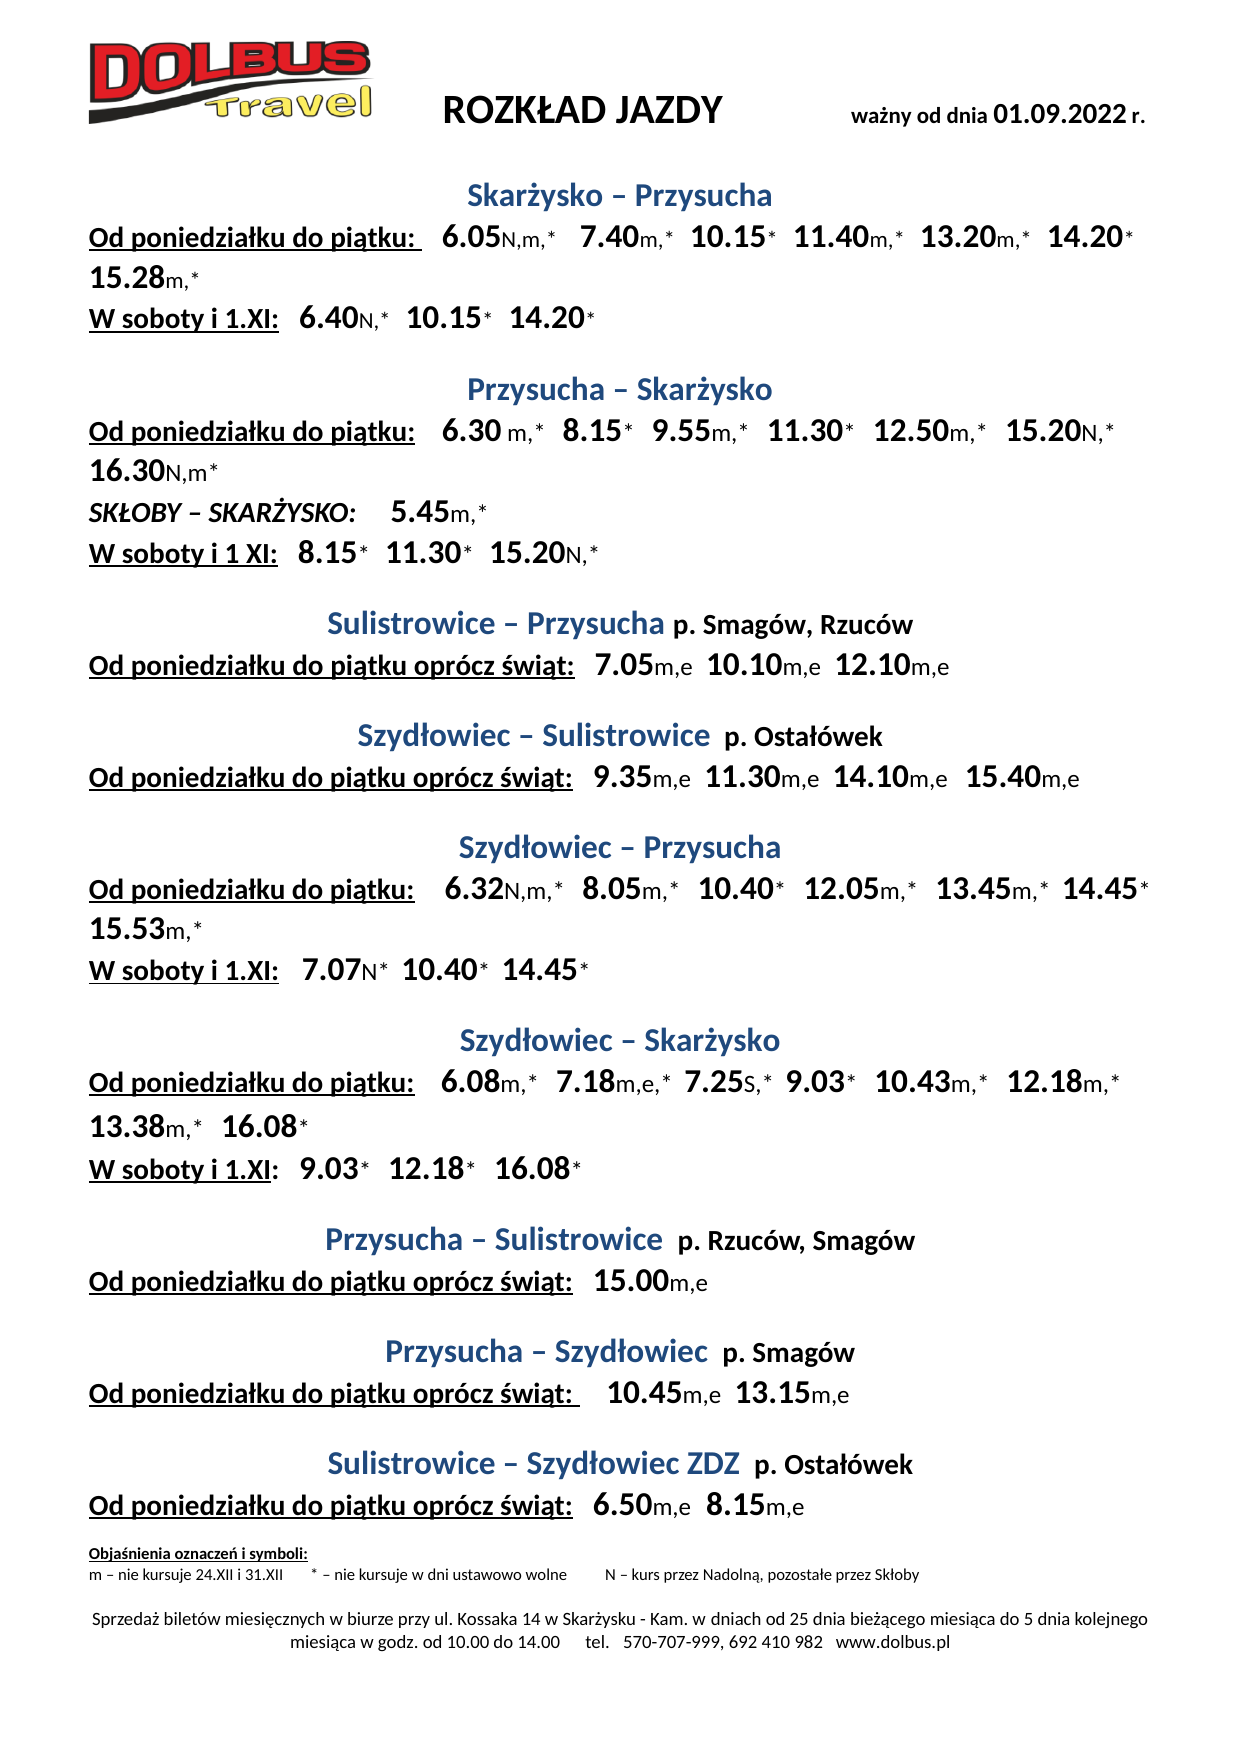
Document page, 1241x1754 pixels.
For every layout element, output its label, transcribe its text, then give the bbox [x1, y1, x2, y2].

text Sprzedaż biletów miesięcznych w biurze przy ul. Kossaka 14 w Skarżysku - Kam. w dniach od 25 dnia bieżącego miesiąca do 5 dnia kolejnego miesiąca w godz. od 10.00 do 14.00 tel. 570-707-999, 692 410 982 www.dolbus.pl [89, 1607, 1152, 1653]
text W soboty i 1.XI: 9.03* 12.18* 16.08* [89, 1147, 1152, 1187]
text m – nie kursuje 24.XII i 31.XII * – nie kursuje w dni ustawowo wolne N – kurs przez Nadolną, pozostałe przez Skłoby [89, 1564, 1152, 1584]
text Skarżysko – Przysucha [89, 174, 1152, 215]
text Od poniedziałku do piątku oprócz świąt: 7.05m,e 10.10m,e 12.10m,e [89, 643, 1152, 683]
text W soboty i 1 XI: 8.15* 11.30* 15.20N,* [89, 531, 1152, 571]
text Objaśnienia oznaczeń i symboli: [89, 1544, 1152, 1564]
text Od poniedziałku do piątku: 6.32N,m,* 8.05m,* 10.40* 12.05m,* 13.45m,* 14.45* 15.53m,* [89, 867, 1152, 948]
text Szydłowiec – Przysucha [89, 826, 1152, 867]
text Od poniedziałku do piątku: 6.30 m,* 8.15* 9.55m,* 11.30* 12.50m,* 15.20N,* 16.30N,m* [89, 408, 1152, 490]
text Przysucha – Skarżysko [89, 368, 1152, 408]
text Od poniedziałku do piątku: 6.08m,* 7.18m,e,* 7.25S,* 9.03* 10.43m,* 12.18m,* 13.38m,* 16.08* [89, 1060, 1152, 1147]
text Przysucha – Szydłowiec p. Smagów [89, 1330, 1152, 1371]
text Od poniedziałku do piątku oprócz świąt: 10.45m,e 13.15m,e [89, 1371, 1152, 1411]
picture [88, 41, 375, 124]
text Od poniedziałku do piątku oprócz świąt: 15.00m,e [89, 1259, 1152, 1299]
text SKŁOBY – SKARŻYSKO: 5.45m,* [89, 490, 1152, 531]
text ROZKŁAD JAZDY ważny od dnia 01.09.2022 r. [89, 41, 1152, 134]
text Sulistrowice – Przysucha p. Smagów, Rzuców [89, 602, 1152, 643]
text W soboty i 1.XI: 6.40N,* 10.15* 14.20* [89, 297, 1152, 337]
text Szydłowiec – Sulistrowice p. Ostałówek [89, 714, 1152, 755]
text Od poniedziałku do piątku: 6.05N,m,* 7.40m,* 10.15* 11.40m,* 13.20m,* 14.20* 15.28m,* [89, 215, 1152, 297]
text Szydłowiec – Skarżysko [89, 1019, 1152, 1060]
text Od poniedziałku do piątku oprócz świąt: 6.50m,e 8.15m,e [89, 1483, 1152, 1523]
text Przysucha – Sulistrowice p. Rzuców, Smagów [89, 1218, 1152, 1259]
text W soboty i 1.XI: 7.07N* 10.40* 14.45* [89, 948, 1152, 989]
text Sulistrowice – Szydłowiec ZDZ p. Ostałówek [89, 1442, 1152, 1483]
text Od poniedziałku do piątku oprócz świąt: 9.35m,e 11.30m,e 14.10m,e 15.40m,e [89, 755, 1152, 795]
